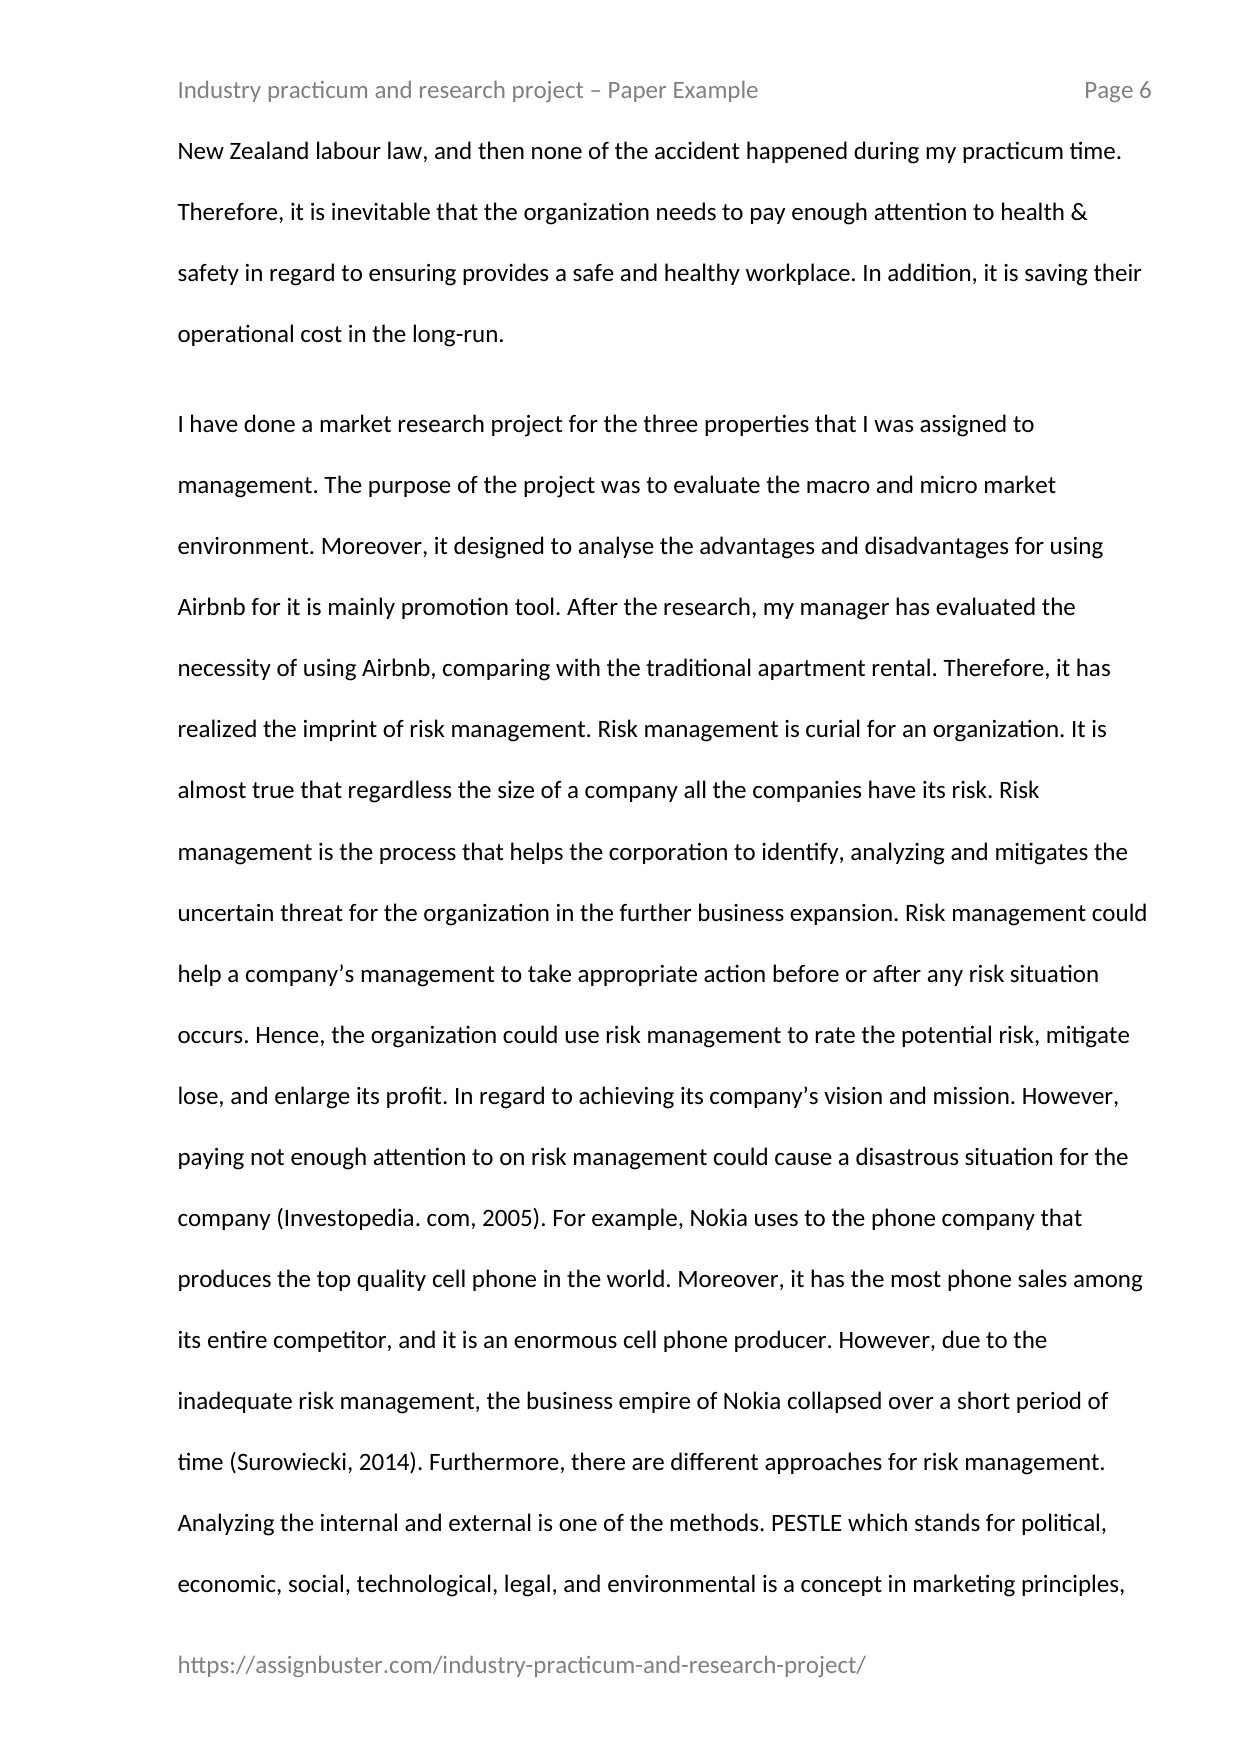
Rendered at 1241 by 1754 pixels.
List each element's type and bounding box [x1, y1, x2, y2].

text [177, 135, 1152, 348]
text [177, 408, 1152, 1599]
